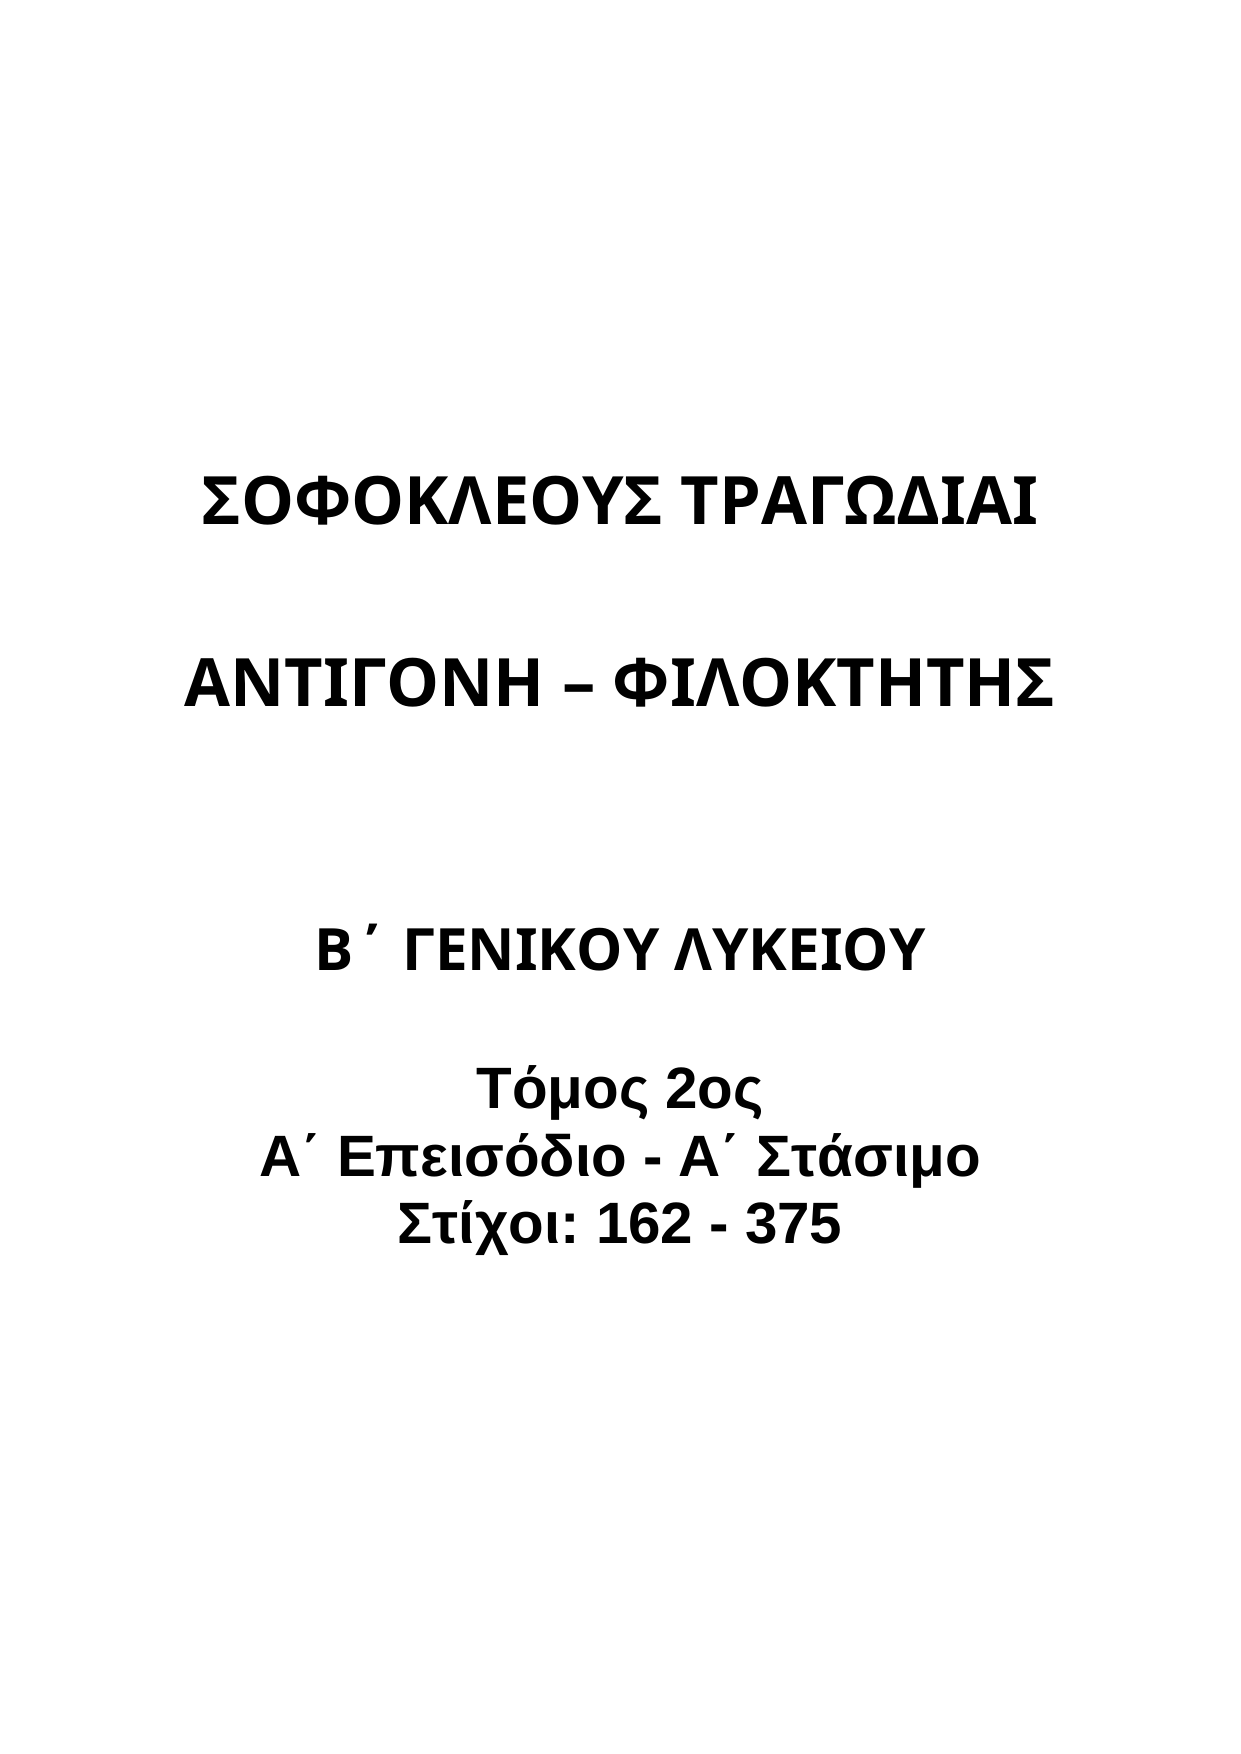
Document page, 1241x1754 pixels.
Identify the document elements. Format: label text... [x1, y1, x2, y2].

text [118, 1188, 1122, 1256]
text Α΄ Επεισόδιο - Α΄ Στάσιμο [118, 1121, 1122, 1188]
text Β΄ ΓΕΝΙΚΟΥ ΛΥΚΕΙΟΥ [118, 908, 1122, 987]
text Τόμος 2ος [118, 1054, 1122, 1121]
text ΣΟΦΟΚΛΕΟΥΣ ΤΡΑΓΩΔΙΑΙ [118, 453, 1122, 544]
text ΑΝΤΙΓΟΝΗ – ΦΙΛΟΚΤΗΤΗΣ [118, 635, 1122, 726]
